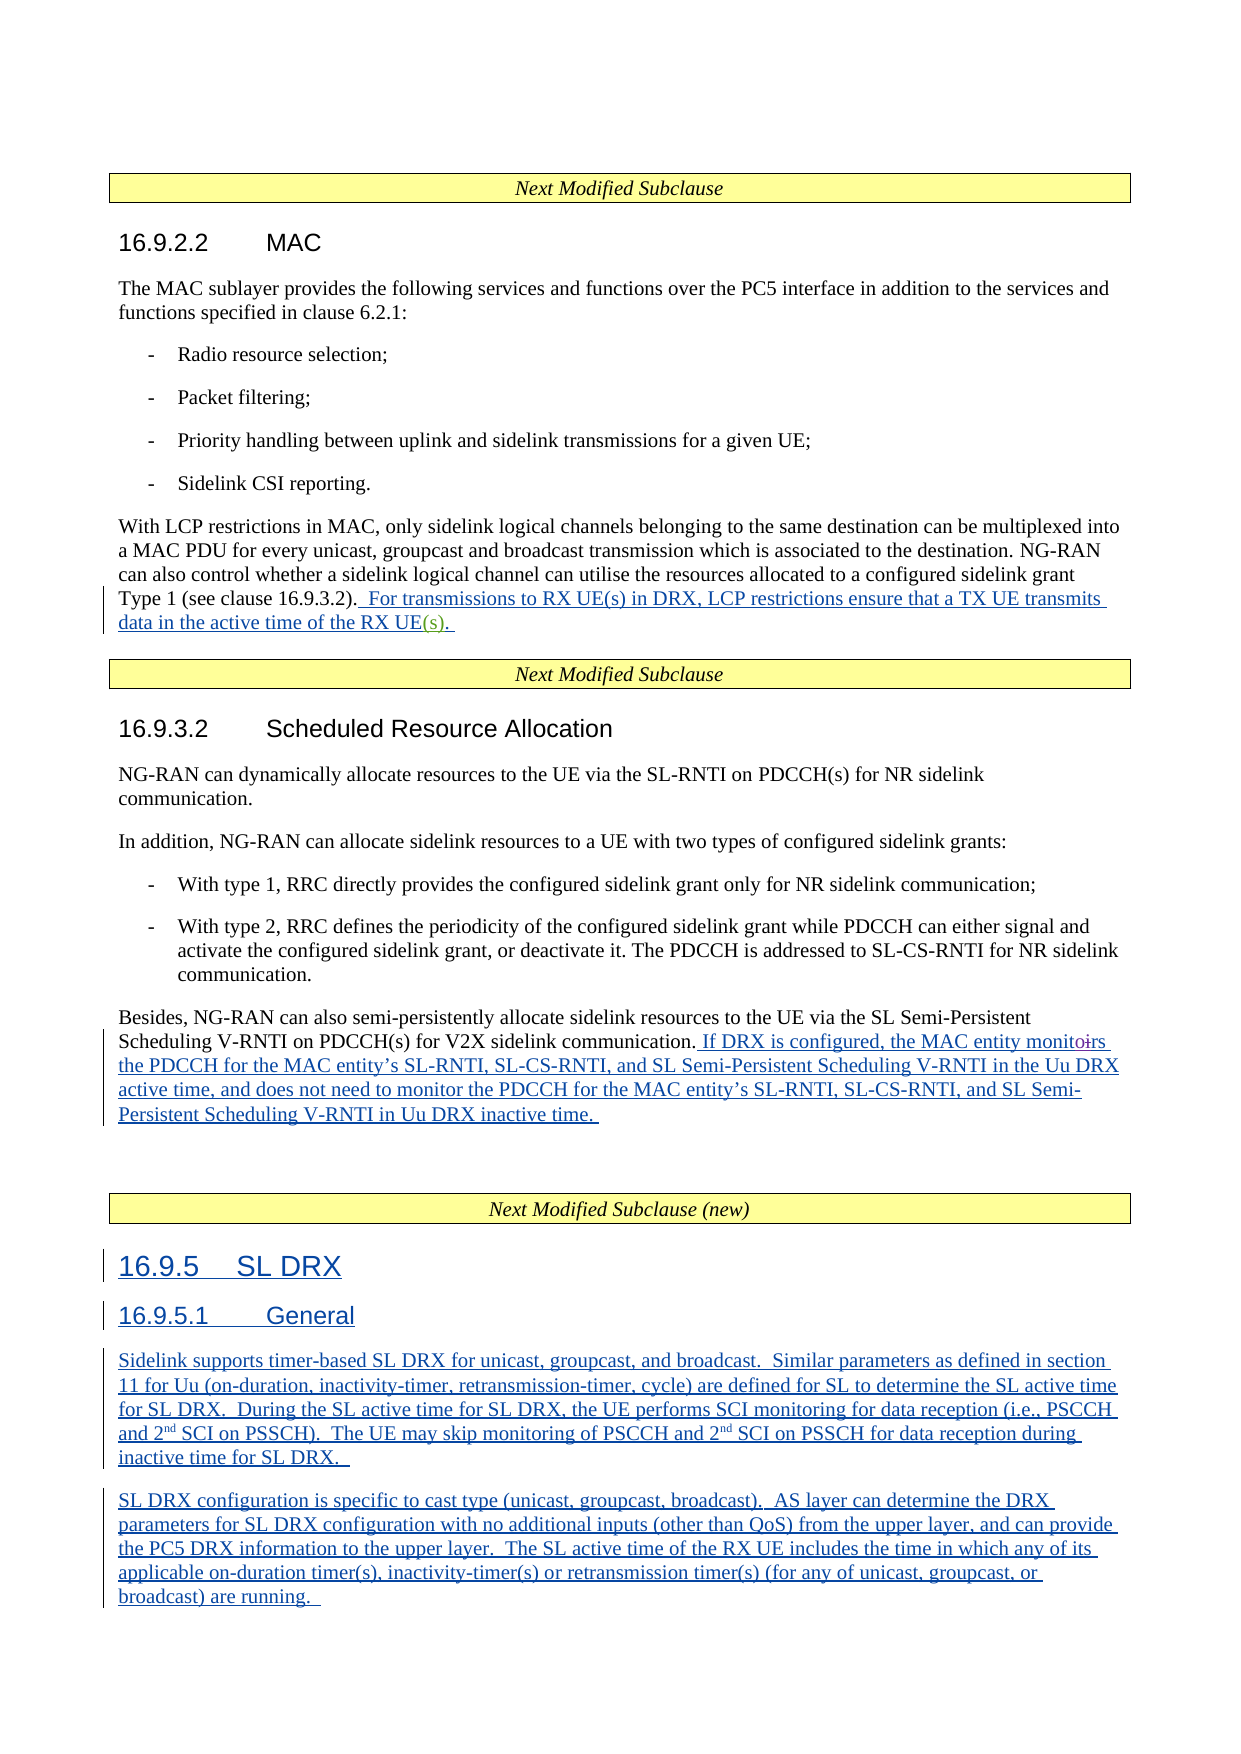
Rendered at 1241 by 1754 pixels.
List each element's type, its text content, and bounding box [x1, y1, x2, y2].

text - Packet filtering; [148, 385, 1122, 409]
text In addition, NG-RAN can allocate sidelink resources to a UE with two types of configured sidelink grants: [118, 829, 1122, 853]
text Next Modified Subclause [110, 174, 1130, 202]
text With LCP restrictions in MAC, only sidelink logical channels belonging to the same destination can be multiplexed into a MAC PDU for every unicast, groupcast and broadcast transmission which is associated to the destination. NG-RAN can also control whether a sidelink logical channel can utilise the resources allocated to a configured sidelink grant Type 1 (see clause 16.9.3.2). [118, 514, 1122, 634]
text Next Modified Subclause [110, 660, 1130, 688]
text - Priority handling between uplink and sidelink transmissions for a given UE; [148, 428, 1122, 452]
text - Radio resource selection; [148, 342, 1122, 366]
subtitle 16.9.3.2 Scheduled Resource Allocation [118, 714, 1122, 743]
text - Sidelink CSI reporting. [148, 471, 1122, 495]
text Next Modified Subclause (new) [110, 1194, 1130, 1223]
text NG-RAN can dynamically allocate resources to the UE via the SL-RNTI on PDCCH(s) for NR sidelink communication. [118, 762, 1122, 810]
subtitle 16.9.2.2 MAC [118, 228, 1122, 257]
text - With type 1, RRC directly provides the configured sidelink grant only for NR sidelink communication; [148, 871, 1122, 896]
text Besides, NG-RAN can also semi-persistently allocate sidelink resources to the UE via the SL Semi-Persistent Scheduling V-RNTI on PDCCH(s) for V2X sidelink communication. [118, 1005, 1122, 1126]
text The MAC sublayer provides the following services and functions over the PC5 interface in addition to the services and functions specified in clause 6.2.1: [118, 276, 1122, 324]
text - With type 2, RRC defines the periodicity of the configured sidelink grant while PDCCH can either signal and activate the configured sidelink grant, or deactivate it. The PDCCH is addressed to SL-CS-RNTI for NR sidelink communication. [148, 914, 1122, 986]
